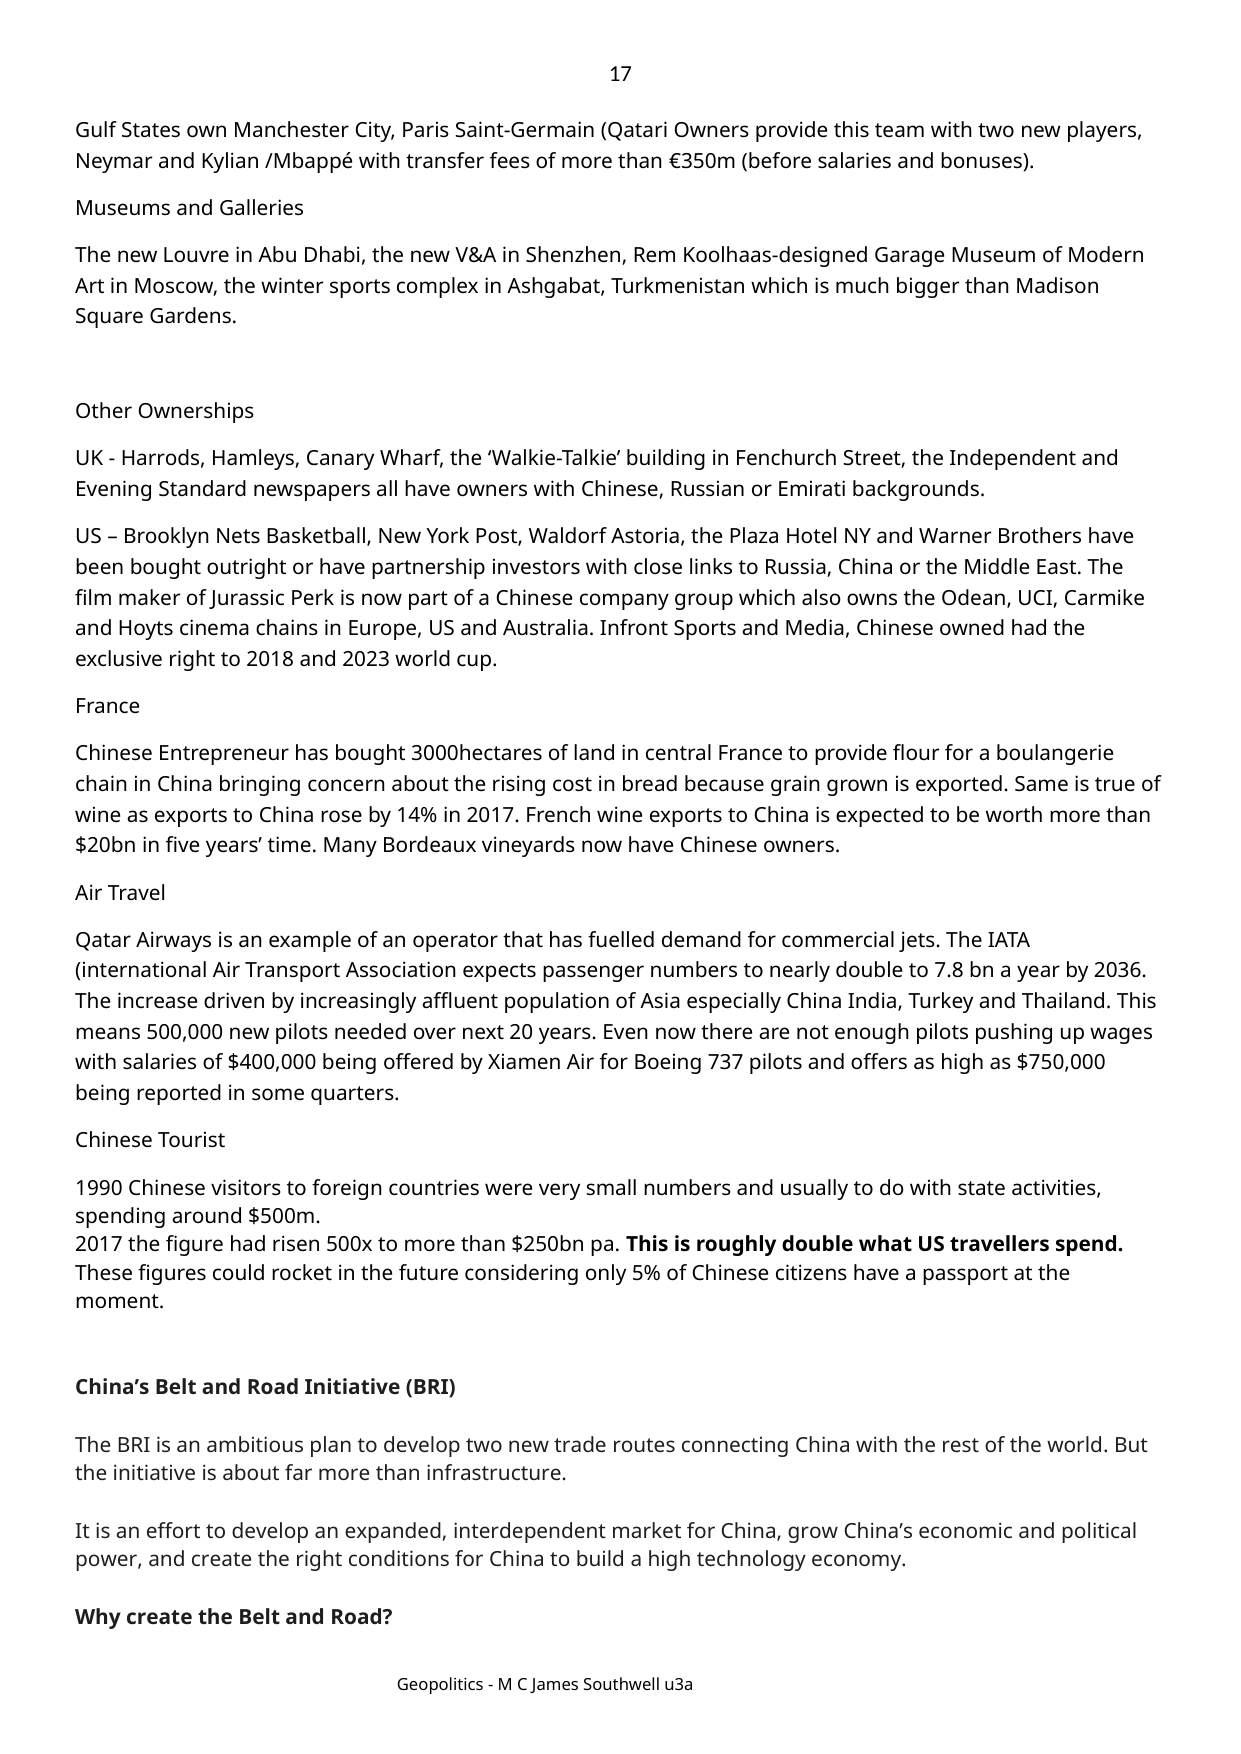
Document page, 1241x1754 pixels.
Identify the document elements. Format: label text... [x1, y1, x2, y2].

text The BRI is an ambitious plan to develop two new trade routes connecting China with the rest of the world. But the initiative is about far more than infrastructure. [75, 1430, 1165, 1487]
text Chinese Entrepreneur has bought 3000hectares of land in central France to provide flour for a boulangerie chain in China bringing concern about the rising cost in bread because grain grown is exported. Same is true of wine as exports to China rose by 14% in 2017. French wine exports to China is expected to be worth more than $20bn in five years’ time. Many Bordeaux vineyards now have Chinese owners. [75, 738, 1165, 859]
text Chinese Tourist [75, 1125, 1165, 1154]
text Other Ownerships [75, 396, 1165, 424]
text UK - Harrods, Hamleys, Canary Wharf, the ‘Walkie-Talkie’ building in Fenchurch Street, the Independent and Evening Standard newspapers all have owners with Chinese, Russian or Emirati backgrounds. [75, 443, 1165, 502]
text Gulf States own Manchester City, Paris Saint-Germain (Qatari Owners provide this team with two new players, Neymar and Kylian /Mbappé with transfer fees of more than €350m (before salaries and bonuses). [75, 115, 1165, 174]
text The new Louvre in Abu Dhabi, the new V&A in Shenzhen, Rem Koolhaas-designed Garage Museum of Modern Art in Moscow, the winter sports complex in Ashgabat, Turkmenistan which is much bigger than Madison Square Gardens. [75, 240, 1165, 330]
text France [75, 691, 1165, 719]
text China’s Belt and Road Initiative (BRI) [75, 1372, 1165, 1401]
text 1990 Chinese visitors to foreign countries were very small numbers and usually to do with state activities, spending around $500m. [75, 1173, 1165, 1229]
text It is an effort to develop an expanded, interdependent market for China, grow China’s economic and political power, and create the right conditions for China to build a high technology economy. [75, 1516, 1165, 1573]
text Museums and Galleries [75, 193, 1165, 221]
text US – Brooklyn Nets Basketball, New York Post, Waldorf Astoria, the Plaza Hotel NY and Warner Brothers have been bought outright or have partnership investors with close links to Russia, China or the Middle East. The film maker of Jurassic Perk is now part of a Chinese company group which also owns the Odean, UCI, Carmike and Hoyts cinema chains in Europe, US and Australia. Infront Sports and Media, Chinese owned had the exclusive right to 2018 and 2023 world cup. [75, 521, 1165, 672]
text Air Travel [75, 878, 1165, 906]
text Why create the Belt and Road? [75, 1602, 1165, 1631]
text Qatar Airways is an example of an operator that has fuelled demand for commercial jets. The IATA (international Air Transport Association expects passenger numbers to nearly double to 7.8 bn a year by 2036. The increase driven by increasingly affluent population of Asia especially China India, Turkey and Thailand. This means 500,000 new pilots needed over next 20 years. Even now there are not enough pilots pushing up wages with salaries of $400,000 being offered by Xiamen Air for Boeing 737 pilots and offers as high as $750,000 being reported in some quarters. [75, 925, 1165, 1106]
text 2017 the figure had risen 500x to more than $250bn pa. This is roughly double what US travellers spend. These figures could rocket in the future considering only 5% of Chinese citizens have a passport at the moment. [75, 1229, 1165, 1315]
